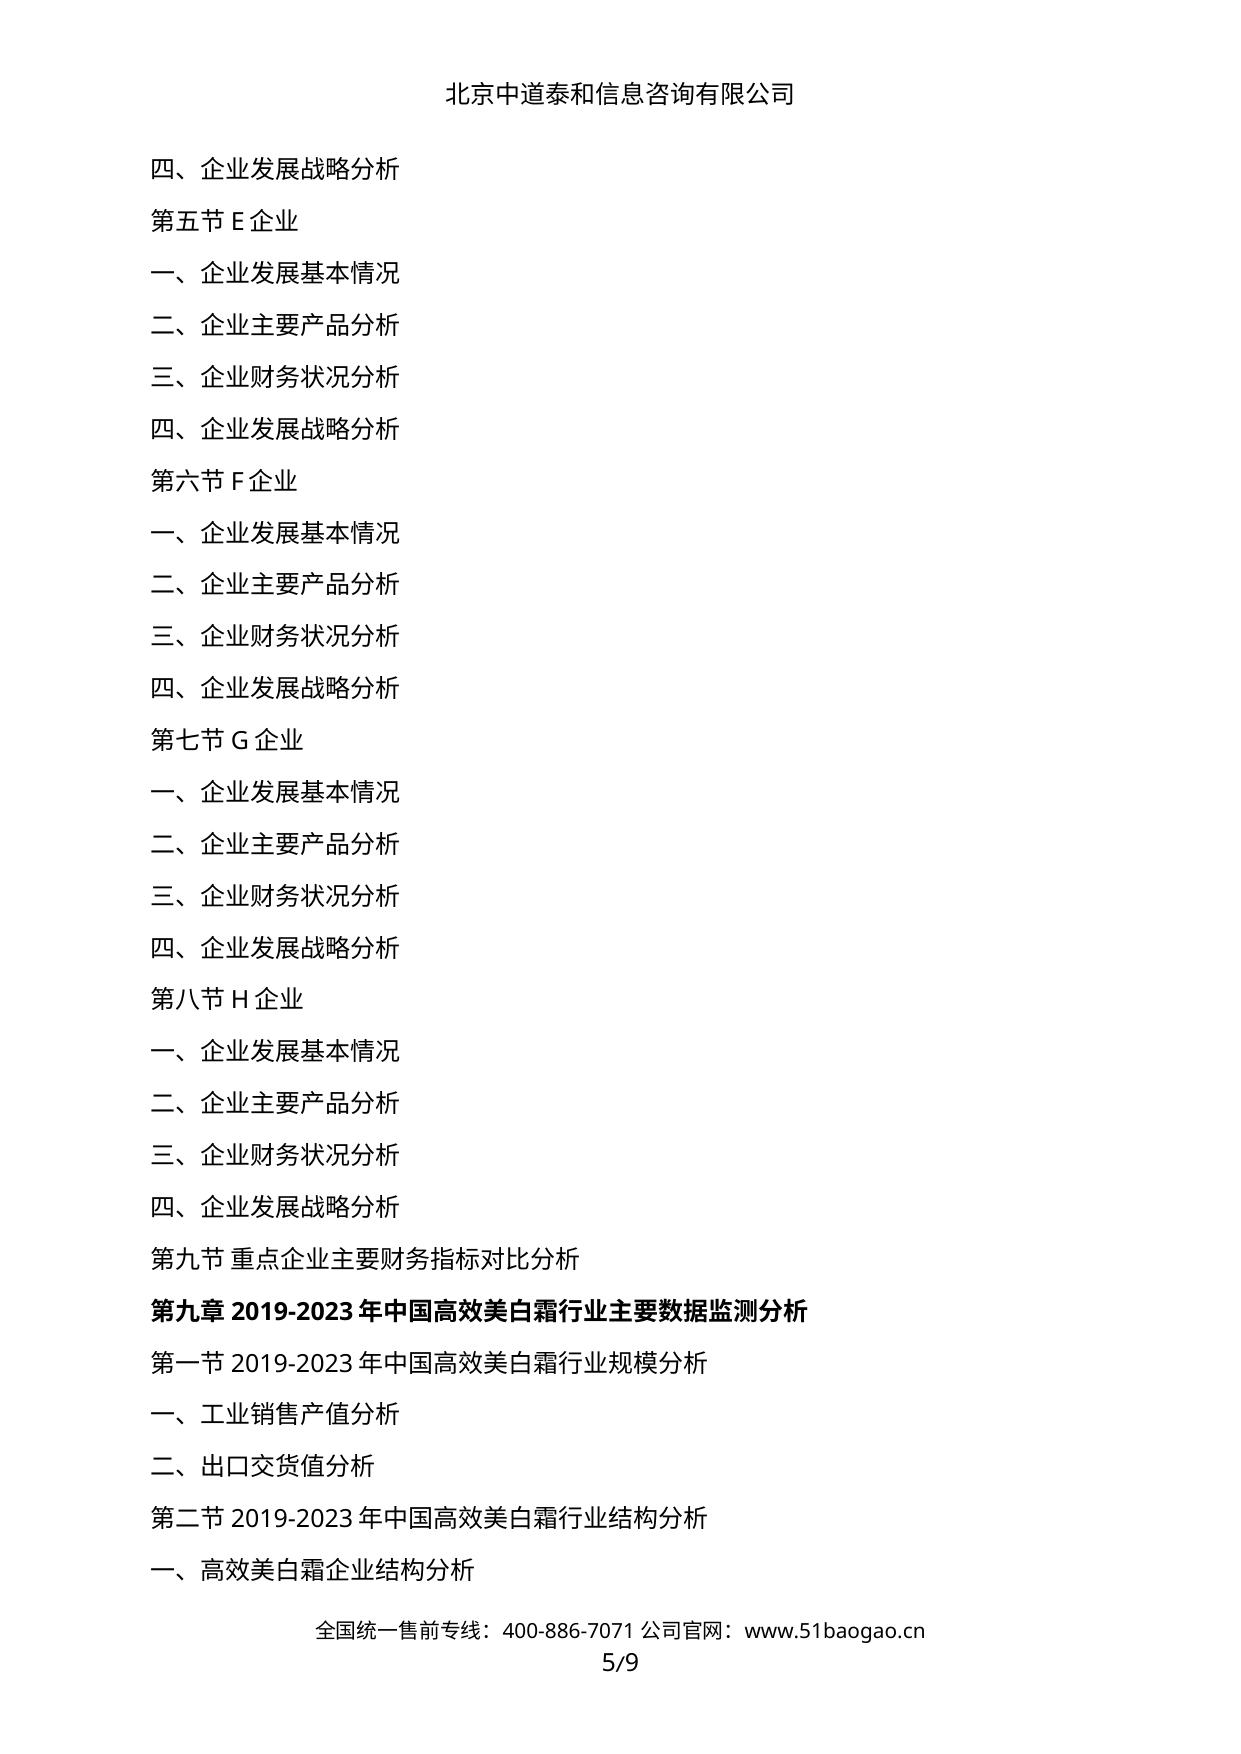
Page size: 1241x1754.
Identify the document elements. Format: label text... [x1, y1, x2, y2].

text 三、企业财务状况分析 [150, 876, 1090, 912]
text 一、企业发展基本情况 [150, 1032, 1090, 1068]
text 一、工业销售产值分析 [150, 1395, 1090, 1431]
text 第九节 重点企业主要财务指标对比分析 [150, 1239, 1090, 1276]
text 二、企业主要产品分析 [150, 1084, 1090, 1120]
text 第七节 G企业 [150, 721, 1090, 757]
text 三、企业财务状况分析 [150, 1136, 1090, 1172]
text 四、企业发展战略分析 [150, 928, 1090, 964]
text 二、企业主要产品分析 [150, 306, 1090, 342]
text 第九章 2019-2023年中国高效美白霜行业主要数据监测分析 [150, 1291, 1090, 1327]
text 三、企业财务状况分析 [150, 617, 1090, 653]
text 一、企业发展基本情况 [150, 513, 1090, 549]
text 第五节 E企业 [150, 202, 1090, 238]
text 一、高效美白霜企业结构分析 [150, 1551, 1090, 1587]
text 一、企业发展基本情况 [150, 254, 1090, 290]
text 二、出口交货值分析 [150, 1447, 1090, 1483]
text 三、企业财务状况分析 [150, 357, 1090, 394]
text 第二节 2019-2023年中国高效美白霜行业结构分析 [150, 1499, 1090, 1535]
text 二、企业主要产品分析 [150, 565, 1090, 601]
text 二、企业主要产品分析 [150, 824, 1090, 861]
text 四、企业发展战略分析 [150, 150, 1090, 186]
text 四、企业发展战略分析 [150, 409, 1090, 446]
text 一、企业发展基本情况 [150, 772, 1090, 809]
text 第六节 F企业 [150, 461, 1090, 497]
text 四、企业发展战略分析 [150, 669, 1090, 705]
text 第一节 2019-2023年中国高效美白霜行业规模分析 [150, 1343, 1090, 1379]
text 第八节 H企业 [150, 980, 1090, 1016]
text 四、企业发展战略分析 [150, 1187, 1090, 1224]
